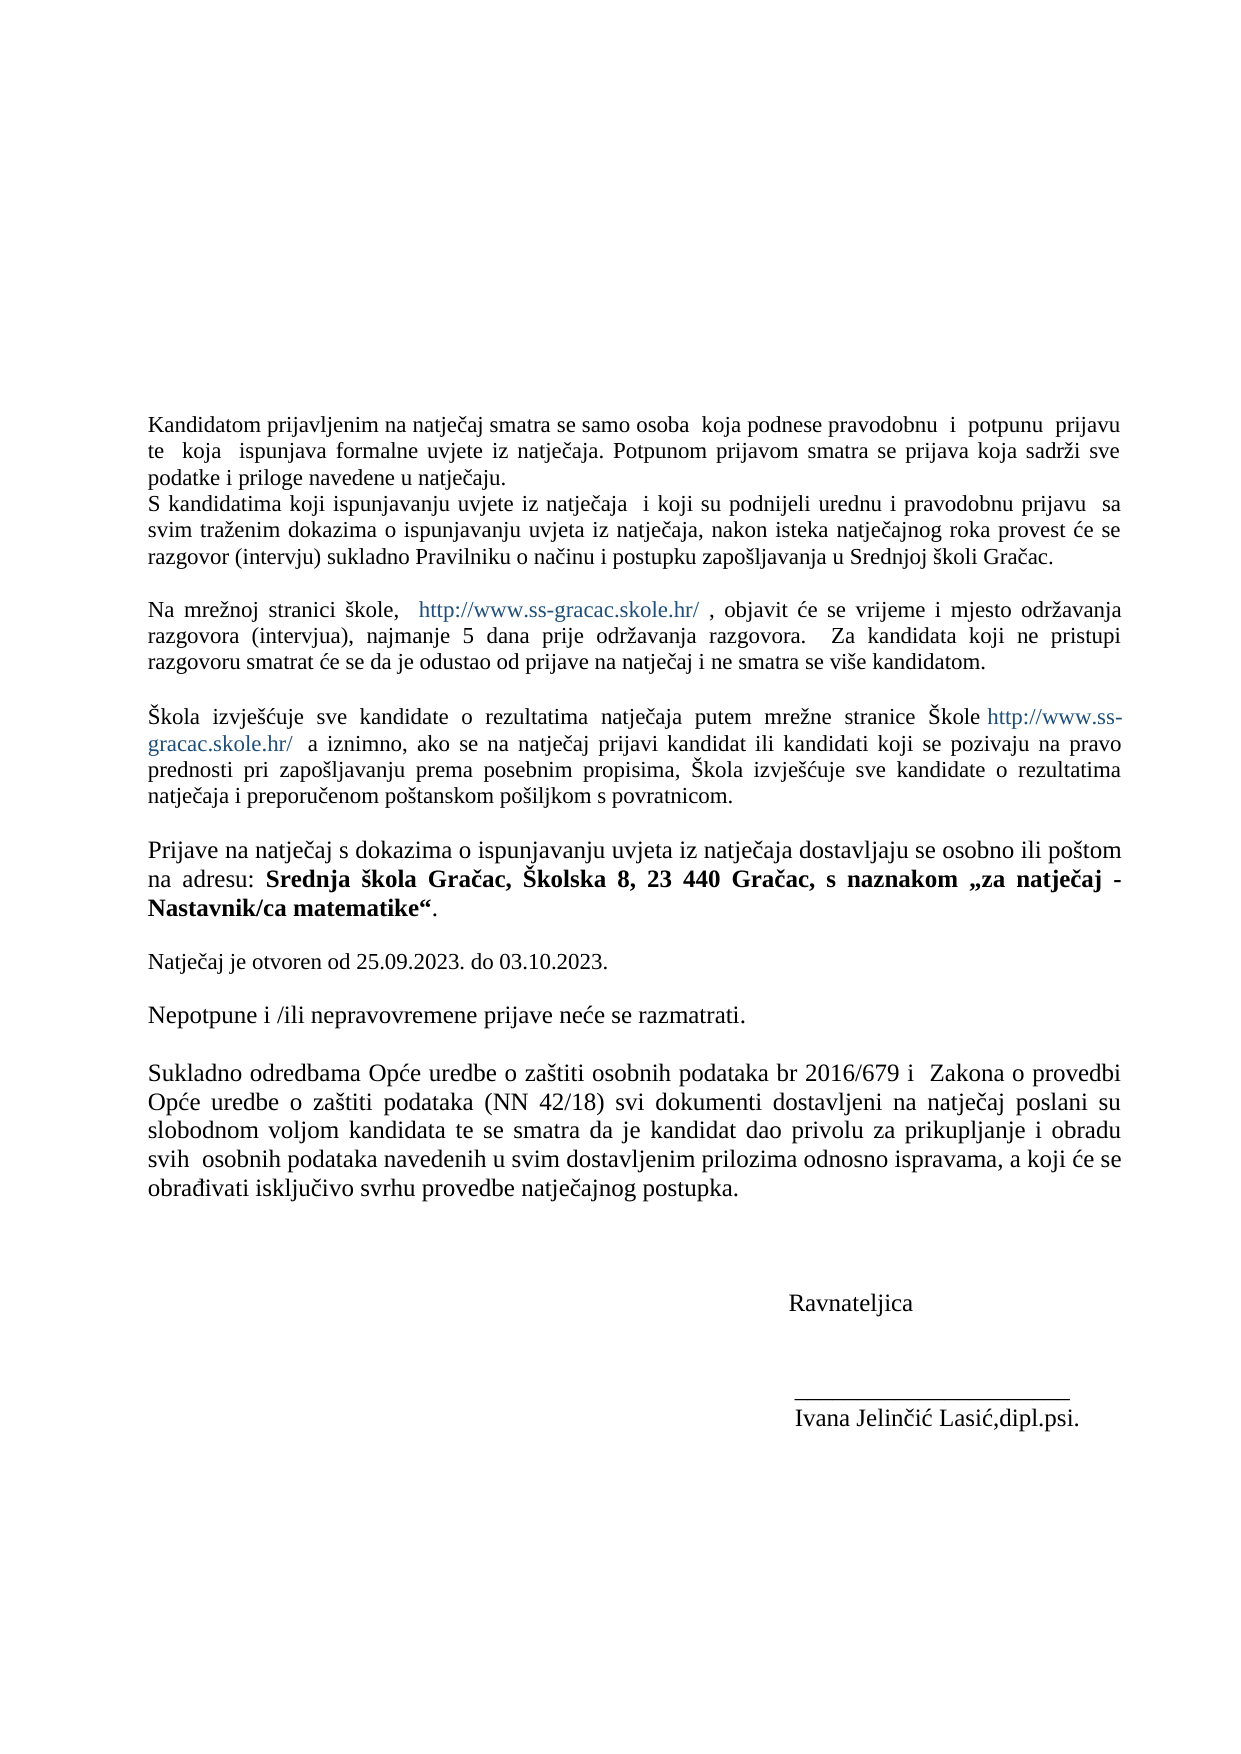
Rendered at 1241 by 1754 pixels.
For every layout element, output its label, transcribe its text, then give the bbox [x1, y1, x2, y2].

text Sukladno odredbama Opće uredbe o zaštiti osobnih podataka br 2016/679 i Zakona o provedbi Opće uredbe o zaštiti podataka (NN 42/18) svi dokumenti dostavljeni na natječaj poslani su slobodnom voljom kandidata te se smatra da je kandidat dao privolu za prikupljanje i obradu svih osobnih podataka navedenih u svim dostavljenim prilozima odnosno ispravama, a koji će se obrađivati isključivo svrhu provedbe natječajnog postupka. [148, 1058, 1123, 1202]
text ______________________ [148, 1374, 1093, 1403]
text Natječaj je otvoren od 25.09.2023. do 03.10.2023. [148, 948, 1123, 974]
text Nepotpune i /ili nepravovremene prijave neće se razmatrati. [148, 1001, 1123, 1029]
text Škola izvješćuje sve kandidate o rezultatima natječaja putem mrežne stranice Škole http://www.ss-gracac.skole.hr/ a iznimno, ako se na natječaj prijavi kandidat ili kandidati koji se pozivaju na pravo prednosti pri zapošljavanju prema posebnim propisima, Škola izvješćuje sve kandidate o rezultatima natječaja i preporučenom poštanskom pošiljkom s povratnicom. [148, 782, 1123, 809]
text Kandidatom prijavljenim na natječaj smatra se samo osoba koja podnese pravodobnu i potpunu prijavu te koja ispunjava formalne uvjete iz natječaja. Potpunom prijavom smatra se prijava koja sadrži sve podatke i priloge navedene u natječaju. [148, 411, 1123, 490]
text Prijave na natječaj s dokazima o ispunjavanju uvjeta iz natječaja dostavljaju se osobno ili poštom na adresu: Srednja škola Gračac, Školska 8, 23 440 Gračac, s naznakom „za natječaj - Nastavnik/ca matematike“. [148, 835, 1123, 921]
text Ravnateljica [148, 1288, 1093, 1317]
text Na mrežnoj stranici škole, http://www.ss-gracac.skole.hr/ , objavit će se vrijeme i mjesto održavanja razgovora (intervjua), najmanje 5 dana prije održavanja razgovora. Za kandidata koji ne pristupi razgovoru smatrat će se da je odustao od prijave na natječaj i ne smatra se više kandidatom. [148, 596, 1123, 675]
text S kandidatima koji ispunjavanju uvjete iz natječaja i koji su podnijeli urednu i pravodobnu prijavu sa svim traženim dokazima o ispunjavanju uvjeta iz natječaja, nakon isteka natječajnog roka provest će se razgovor (intervju) sukladno Pravilniku o načinu i postupku zapošljavanja u Srednjoj školi Gračac. [148, 490, 1123, 569]
text Ivana Jelinčić Lasić,dipl.psi. [148, 1403, 1093, 1432]
text Škola izvješćuje sve kandidate o rezultatima natječaja putem mrežne stranice Škole http://www.ss-gracac.skole.hr/ a iznimno, ako se na natječaj prijavi kandidat ili kandidati koji se pozivaju na pravo prednosti pri zapošljavanju prema posebnim propisima, Škola izvješćuje sve kandidate o rezultatima natječaja i preporučenom poštanskom pošiljkom s povratnicom. [148, 703, 1123, 730]
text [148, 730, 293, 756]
